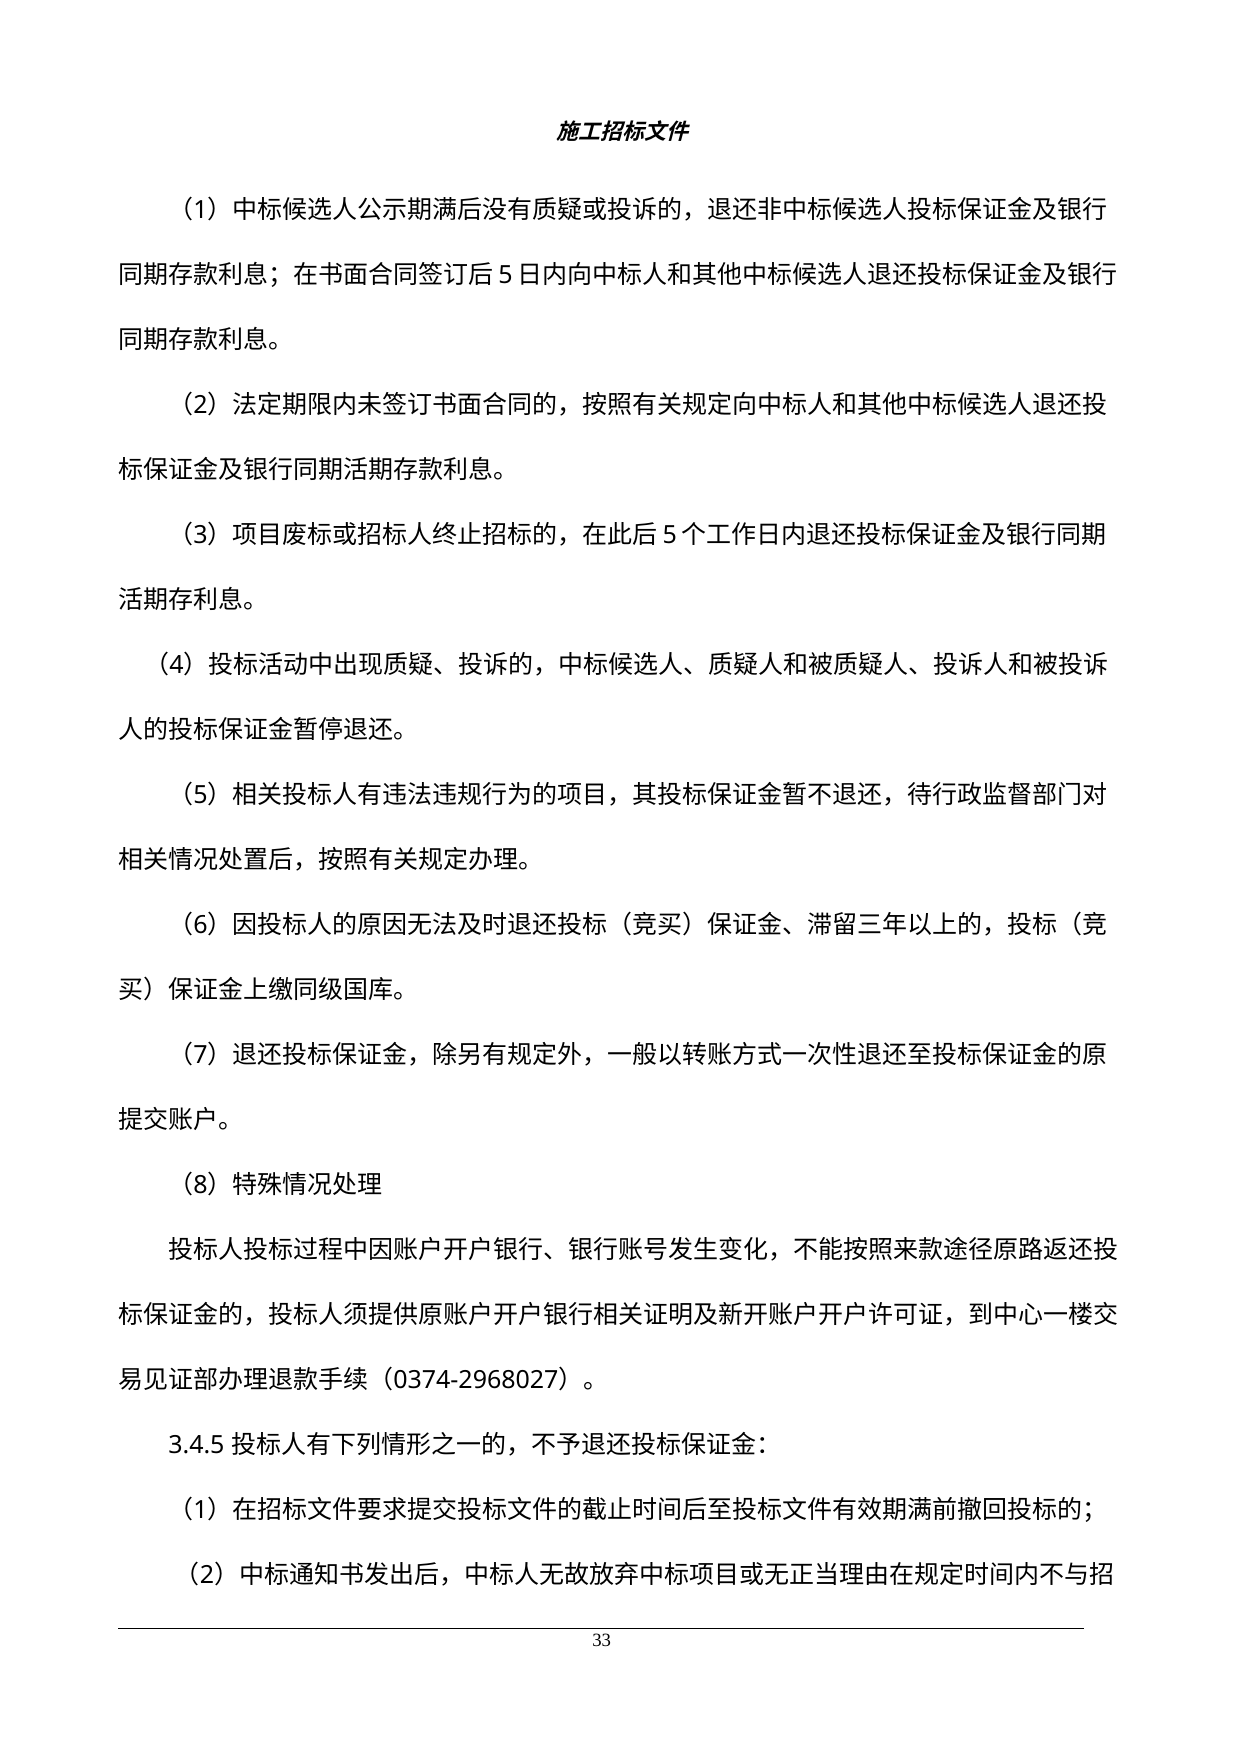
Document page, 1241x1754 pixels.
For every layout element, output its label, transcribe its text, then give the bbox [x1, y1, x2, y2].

text （6）因投标人的原因无法及时退还投标（竞买）保证金、滞留三年以上的，投标（竞买）保证金上缴同级国库。 [118, 890, 1122, 1020]
text 投标人投标过程中因账户开户银行、银行账号发生变化，不能按照来款途径原路返还投标保证金的，投标人须提供原账户开户银行相关证明及新开账户开户许可证，到中心一楼交易见证部办理退款手续（0374-2968027）。 [118, 1215, 1122, 1410]
text 3.4.5 投标人有下列情形之一的，不予退还投标保证金： [118, 1410, 1122, 1475]
text （3）项目废标或招标人终止招标的，在此后5个工作日内退还投标保证金及银行同期活期存利息。 （4）投标活动中出现质疑、投诉的，中标候选人、质疑人和被质疑人、投诉人和被投诉人的投标保证金暂停退还。 [118, 500, 1122, 760]
text （7）退还投标保证金，除另有规定外，一般以转账方式一次性退还至投标保证金的原提交账户。 [118, 1020, 1122, 1150]
text （5）相关投标人有违法违规行为的项目，其投标保证金暂不退还，待行政监督部门对相关情况处置后，按照有关规定办理。 [118, 760, 1122, 890]
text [118, 1540, 1122, 1605]
text （1）在招标文件要求提交投标文件的截止时间后至投标文件有效期满前撤回投标的； [118, 1475, 1122, 1540]
text （8）特殊情况处理 [118, 1150, 1122, 1215]
text （2）法定期限内未签订书面合同的，按照有关规定向中标人和其他中标候选人退还投标保证金及银行同期活期存款利息。 [118, 370, 1122, 500]
text （1）中标候选人公示期满后没有质疑或投诉的，退还非中标候选人投标保证金及银行同期存款利息；在书面合同签订后5日内向中标人和其他中标候选人退还投标保证金及银行同期存款利息。 [118, 175, 1122, 370]
